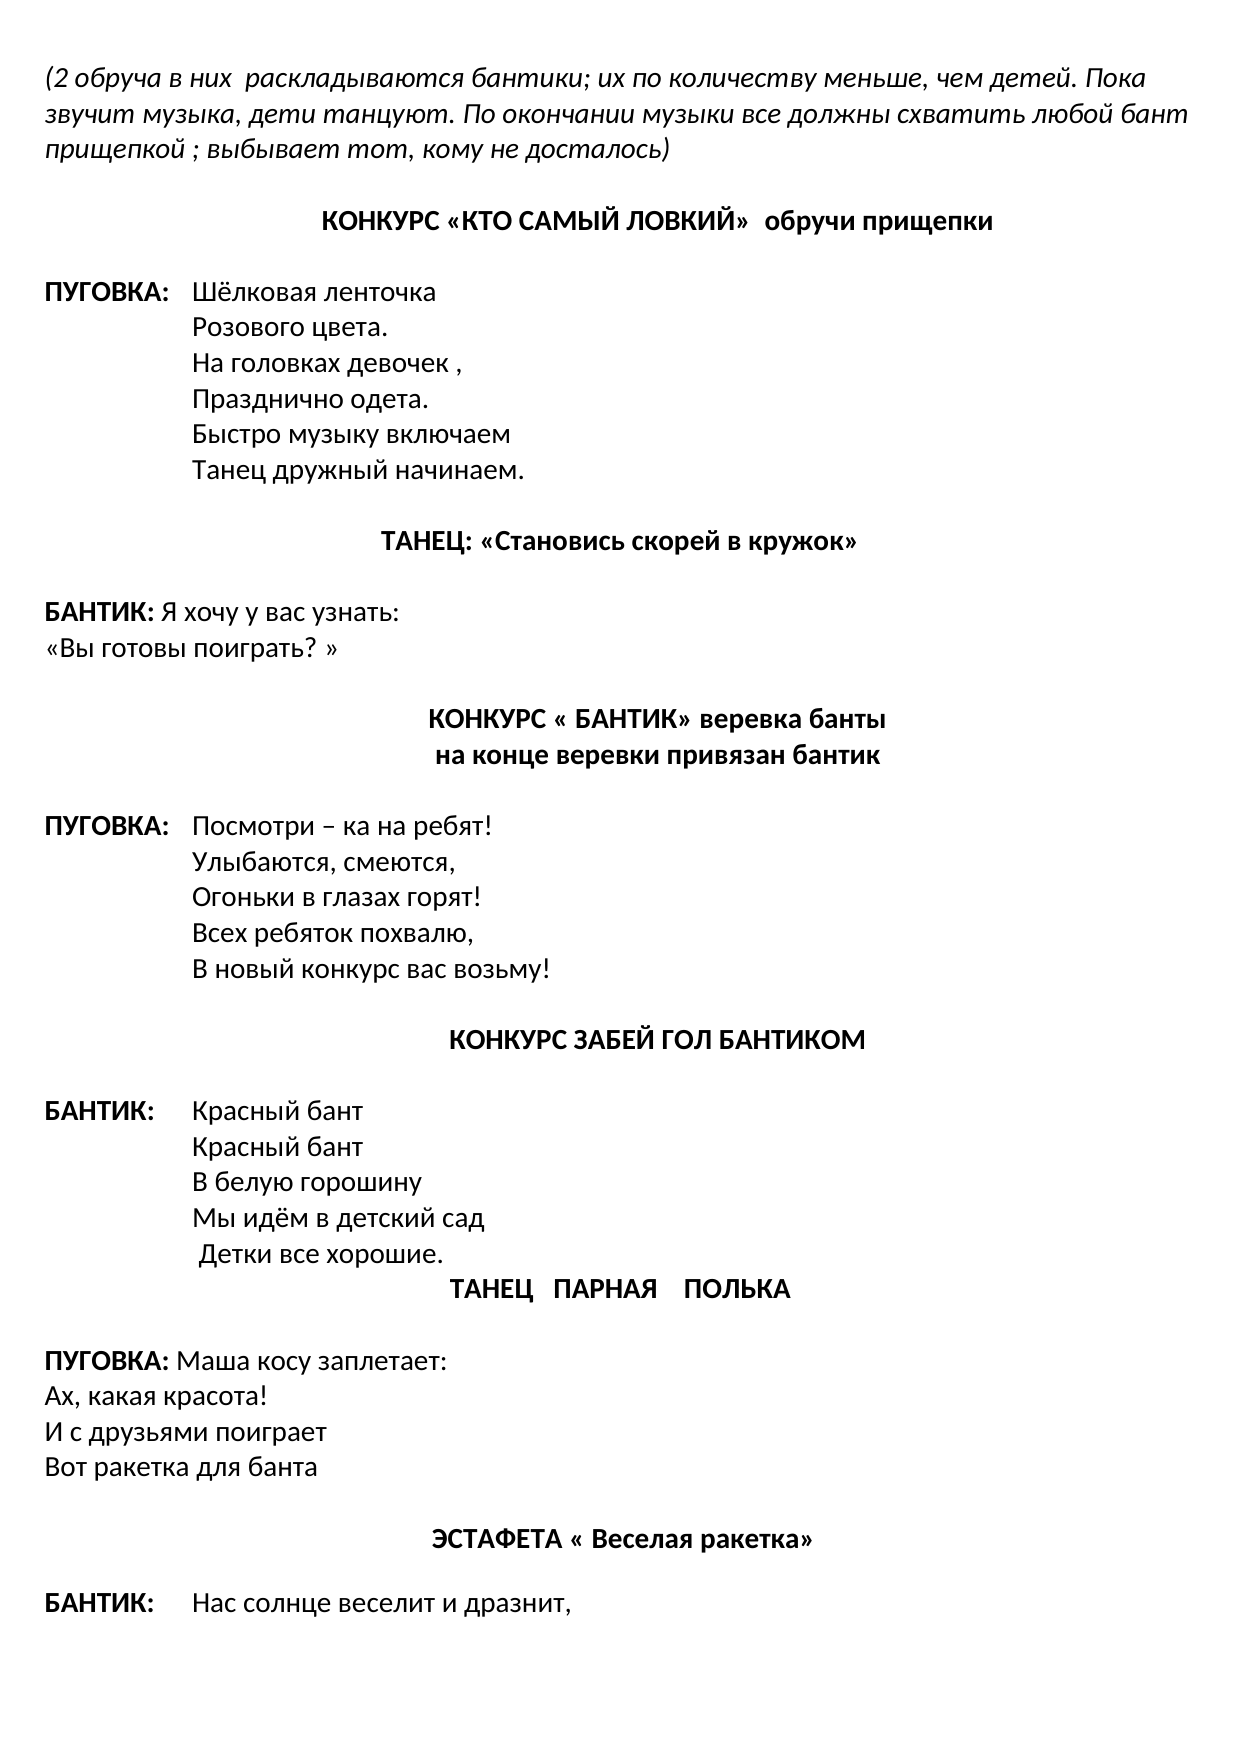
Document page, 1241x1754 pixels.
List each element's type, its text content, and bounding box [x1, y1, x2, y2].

text Празднично одета. [192, 380, 1196, 415]
text ЭСТАФЕТА « Веселая ракетка» [44, 1484, 1196, 1584]
text КОНКУРС «КТО САМЫЙ ЛОВКИЙ» обручи прищепки [119, 202, 1196, 237]
text ТАНЕЦ: «Становись скорей в кружок» [44, 522, 1196, 558]
text БАНТИК: Красный бант [44, 1092, 1196, 1128]
text Огоньки в глазах горят! [192, 878, 1196, 914]
text В белую горошину [192, 1163, 1196, 1199]
text «Вы готовы поиграть? » [44, 629, 1196, 665]
text БАНТИК: Нас солнце веселит и дразнит, [44, 1584, 1196, 1620]
text ТАНЕЦ ПАРНАЯ ПОЛЬКА [44, 1270, 1196, 1306]
text (2 обруча в них раскладываются бантики; их по количеству меньше, чем детей. Пока звучит музыка, дети танцуют. По окончании музыки все должны схватить любой бант прищепкой ; выбывает тот, кому не досталось) [44, 59, 1196, 166]
text БАНТИК: Я хочу у вас узнать: [44, 593, 1196, 629]
text Розового цвета. [192, 308, 1196, 344]
text Быстро музыку включаем [192, 415, 1196, 451]
text ПУГОВКА: Маша косу заплетает: Ах, какая красота! И с друзьями поиграет Вот ракетка для банта [44, 1342, 1196, 1484]
text Красный бант [192, 1128, 1196, 1163]
text На головках девочек , [192, 344, 1196, 380]
text Всех ребяток похвалю, [192, 914, 1196, 950]
text Улыбаются, смеются, [192, 843, 1196, 878]
text Танец дружный начинаем. [192, 451, 1196, 487]
text ПУГОВКА: Посмотри – ка на ребят! [44, 807, 1196, 843]
text В новый конкурс вас возьму! [192, 950, 1196, 985]
text Мы идём в детский сад [192, 1199, 1196, 1235]
text КОНКУРС ЗАБЕЙ ГОЛ БАНТИКОМ [119, 1021, 1196, 1057]
text КОНКУРС « БАНТИК» веревка банты [119, 700, 1196, 736]
text Детки все хорошие. [192, 1235, 1196, 1270]
text ПУГОВКА: Шёлковая ленточка [44, 273, 1196, 308]
text на конце веревки привязан бантик [119, 736, 1196, 772]
